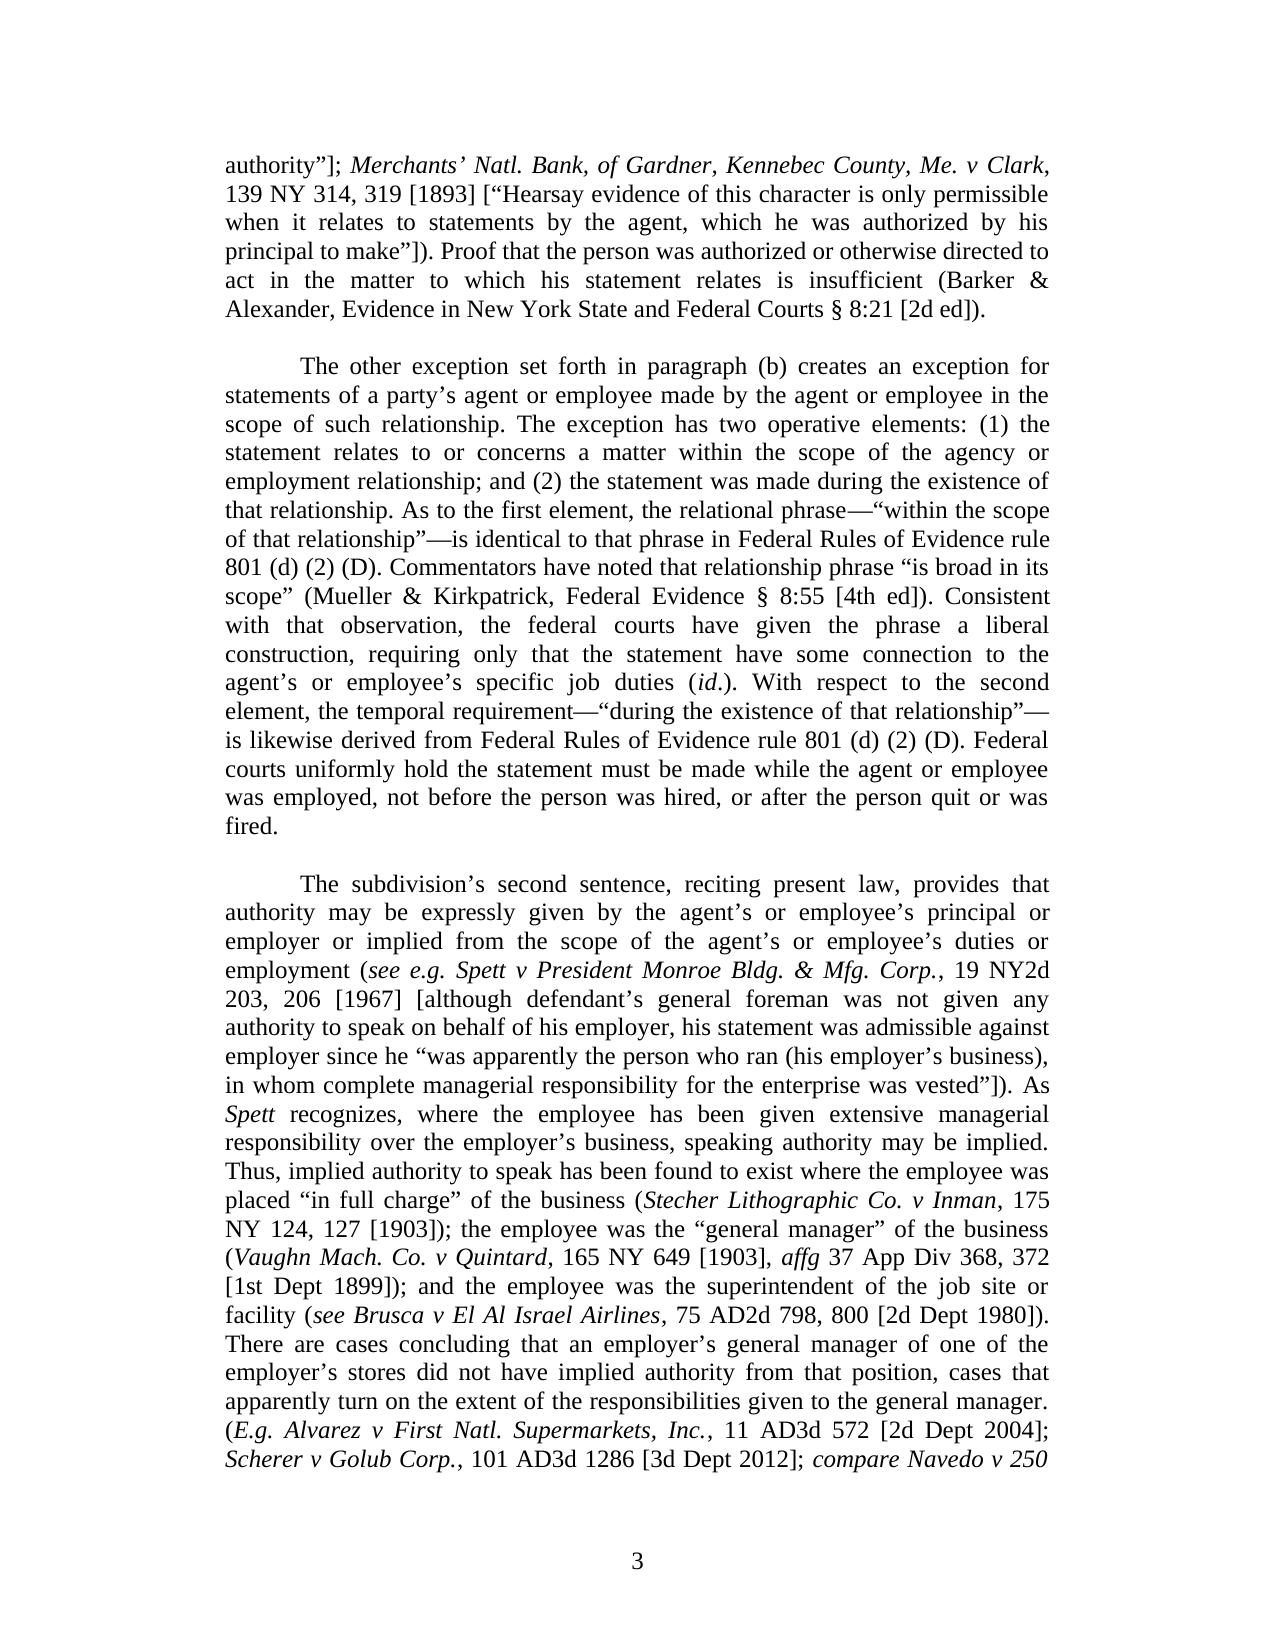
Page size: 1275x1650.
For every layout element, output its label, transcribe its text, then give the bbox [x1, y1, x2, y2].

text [225, 150, 1050, 322]
text The other exception set forth in paragraph (b) creates an exception for statements of a party’s agent or employee made by the agent or employee in the scope of such relationship. The exception has two operative elements: (1) the statement relates to or concerns a matter within the scope of the agency or employment relationship; and (2) the statement was made during the existence of that relationship. As to the first element, the relational phrase—“within the scope of that relationship”—is identical to that phrase in Federal Rules of Evidence rule 801 (d) (2) (D). Commentators have noted that relationship phrase “is broad in its scope” (Mueller & Kirkpatrick, Federal Evidence § 8:55 [4th ed]). Consistent with that observation, the federal courts have given the phrase a liberal construction, requiring only that the statement have some connection to the agent’s or employee’s specific job duties (id.). With respect to the second element, the temporal requirement—“during the existence of that relationship”—is likewise derived from Federal Rules of Evidence rule 801 (d) (2) (D). Federal courts uniformly hold the statement must be made while the agent or employee was employed, not before the person was hired, or after the person quit or was fired. [225, 351, 1050, 840]
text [225, 869, 1050, 1472]
